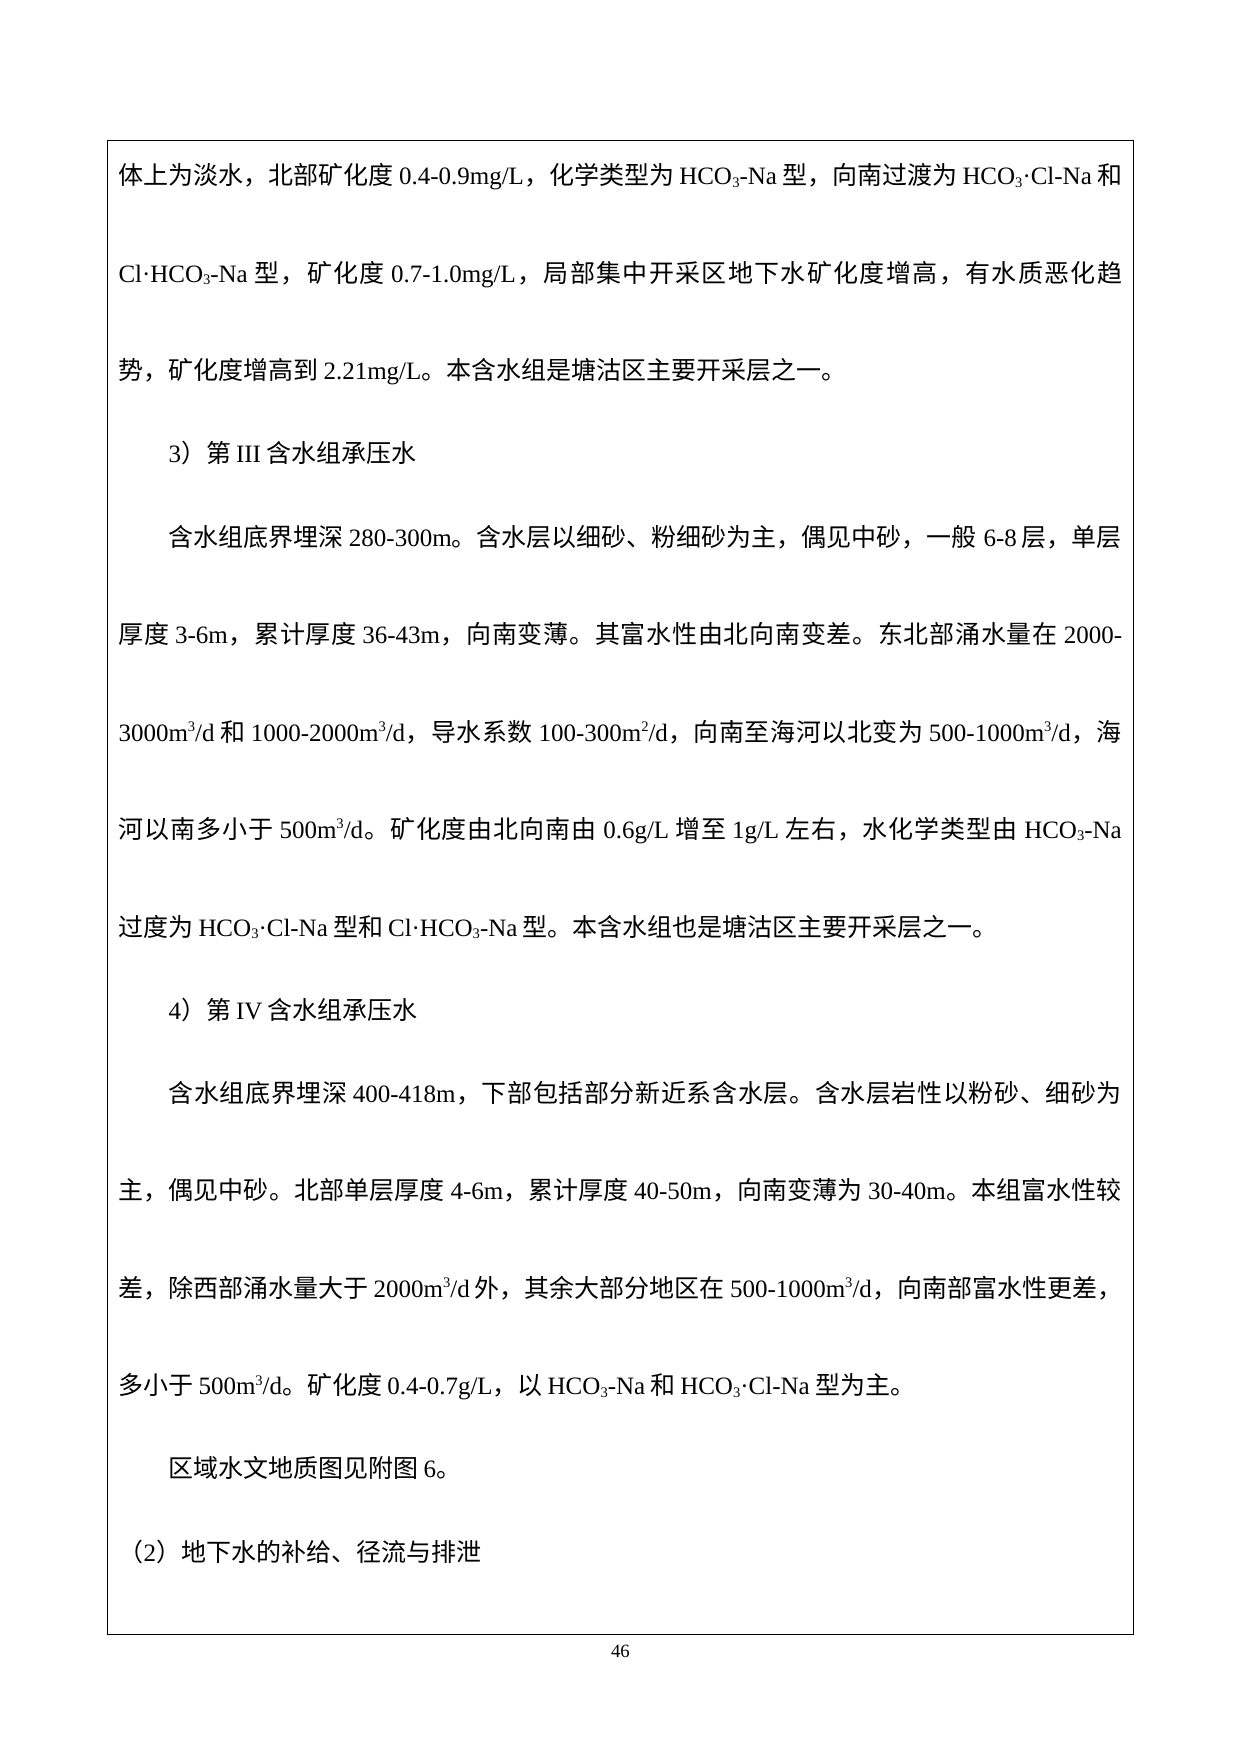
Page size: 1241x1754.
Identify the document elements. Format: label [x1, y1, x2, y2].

table_header [108, 141, 1133, 1634]
